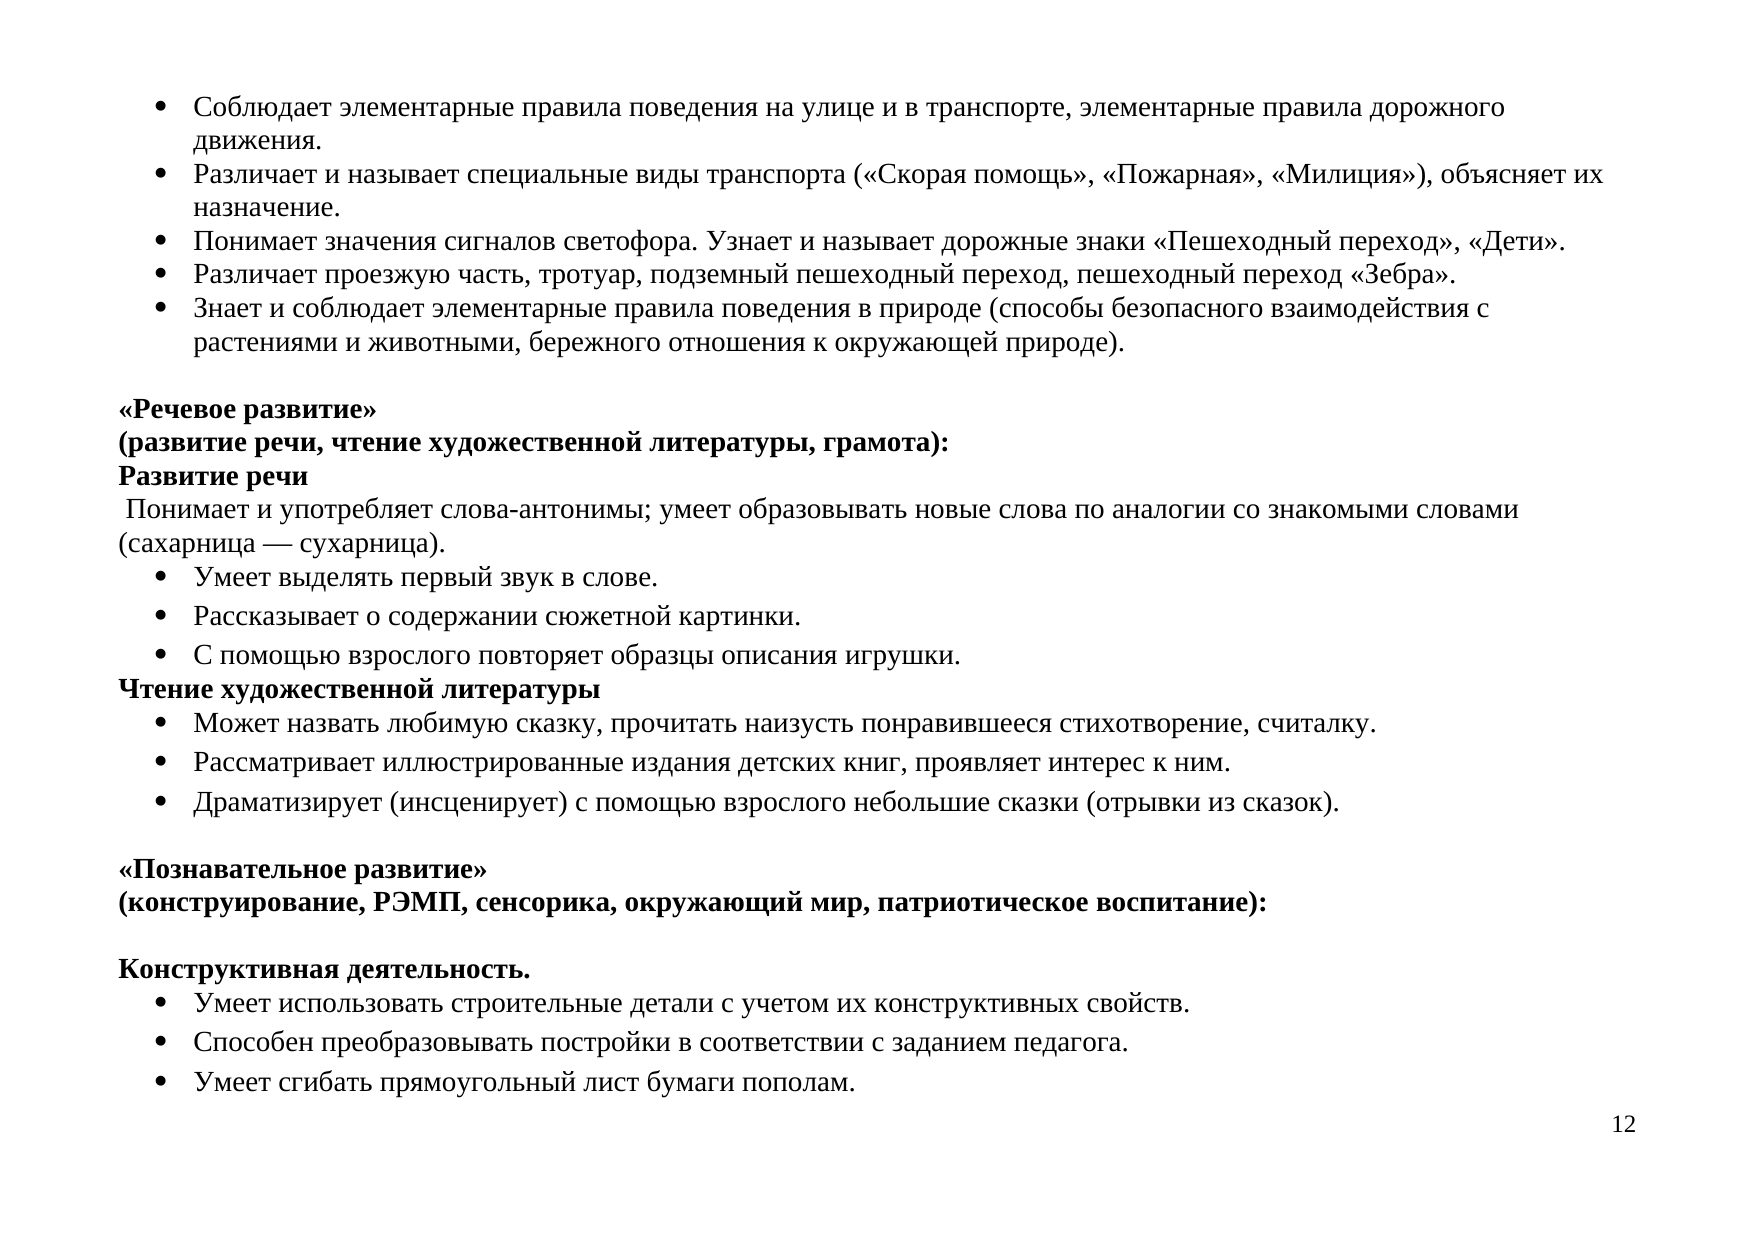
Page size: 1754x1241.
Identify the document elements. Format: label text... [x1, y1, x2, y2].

list Драматизирует (инсценирует) с помощью взрослого небольшие сказки (отрывки из сказок). [156, 784, 1636, 817]
list С помощью взрослого повторяет образцы описания игрушки. [156, 637, 1636, 671]
list Рассказывает о содержании сюжетной картинки. [156, 598, 1636, 632]
list Соблюдает элементарные правила поведения на улице и в транспорте, элементарные правила дорожного движения. [156, 89, 1636, 156]
list Различает и называет специальные виды транспорта («Скорая помощь», «Пожарная», «Милиция»), объясняет их назначение. [156, 156, 1636, 223]
list Может назвать любимую сказку, прочитать наизусть понравившееся стихотворение, считалку. [156, 705, 1636, 738]
list (развитие речи, чтение художественной литературы, грамота): [118, 424, 1636, 458]
list Понимает значения сигналов светофора. Узнает и называет дорожные знаки «Пешеходный переход», «Дети». [156, 223, 1636, 257]
list Умеет использовать строительные детали с учетом их конструктивных свойств. [156, 985, 1636, 1019]
list Умеет сгибать прямоугольный лист бумаги пополам. [156, 1064, 1636, 1098]
list Рассматривает иллюстрированные издания детских книг, проявляет интерес к ним. [156, 744, 1636, 778]
list Знает и соблюдает элементарные правила поведения в природе (способы безопасного взаимодействия с растениями и животными, бережного отношения к окружающей природе). [156, 290, 1636, 357]
list Различает проезжую часть, тротуар, подземный пешеходный переход, пешеходный переход «Зебра». [156, 257, 1636, 290]
text «Речевое развитие» [118, 391, 1636, 424]
text Понимает и употребляет слова-антонимы; умеет образовывать новые слова по аналогии со знакомыми словами [118, 492, 1636, 525]
text Чтение художественной литературы [118, 671, 1636, 705]
list Умеет выделять первый звук в слове. [156, 559, 1636, 592]
text «Познавательное развитие» [118, 851, 1636, 884]
list Развитие речи [118, 458, 1636, 492]
text (конструирование, РЭМП, сенсорика, окружающий мир, патриотическое воспитание): [118, 884, 1636, 918]
text Конструктивная деятельность. [118, 952, 1636, 985]
list Способен преобразовывать постройки в соответствии с заданием педагога. [156, 1024, 1636, 1058]
text (сахарница — сухарница). [118, 525, 1636, 559]
